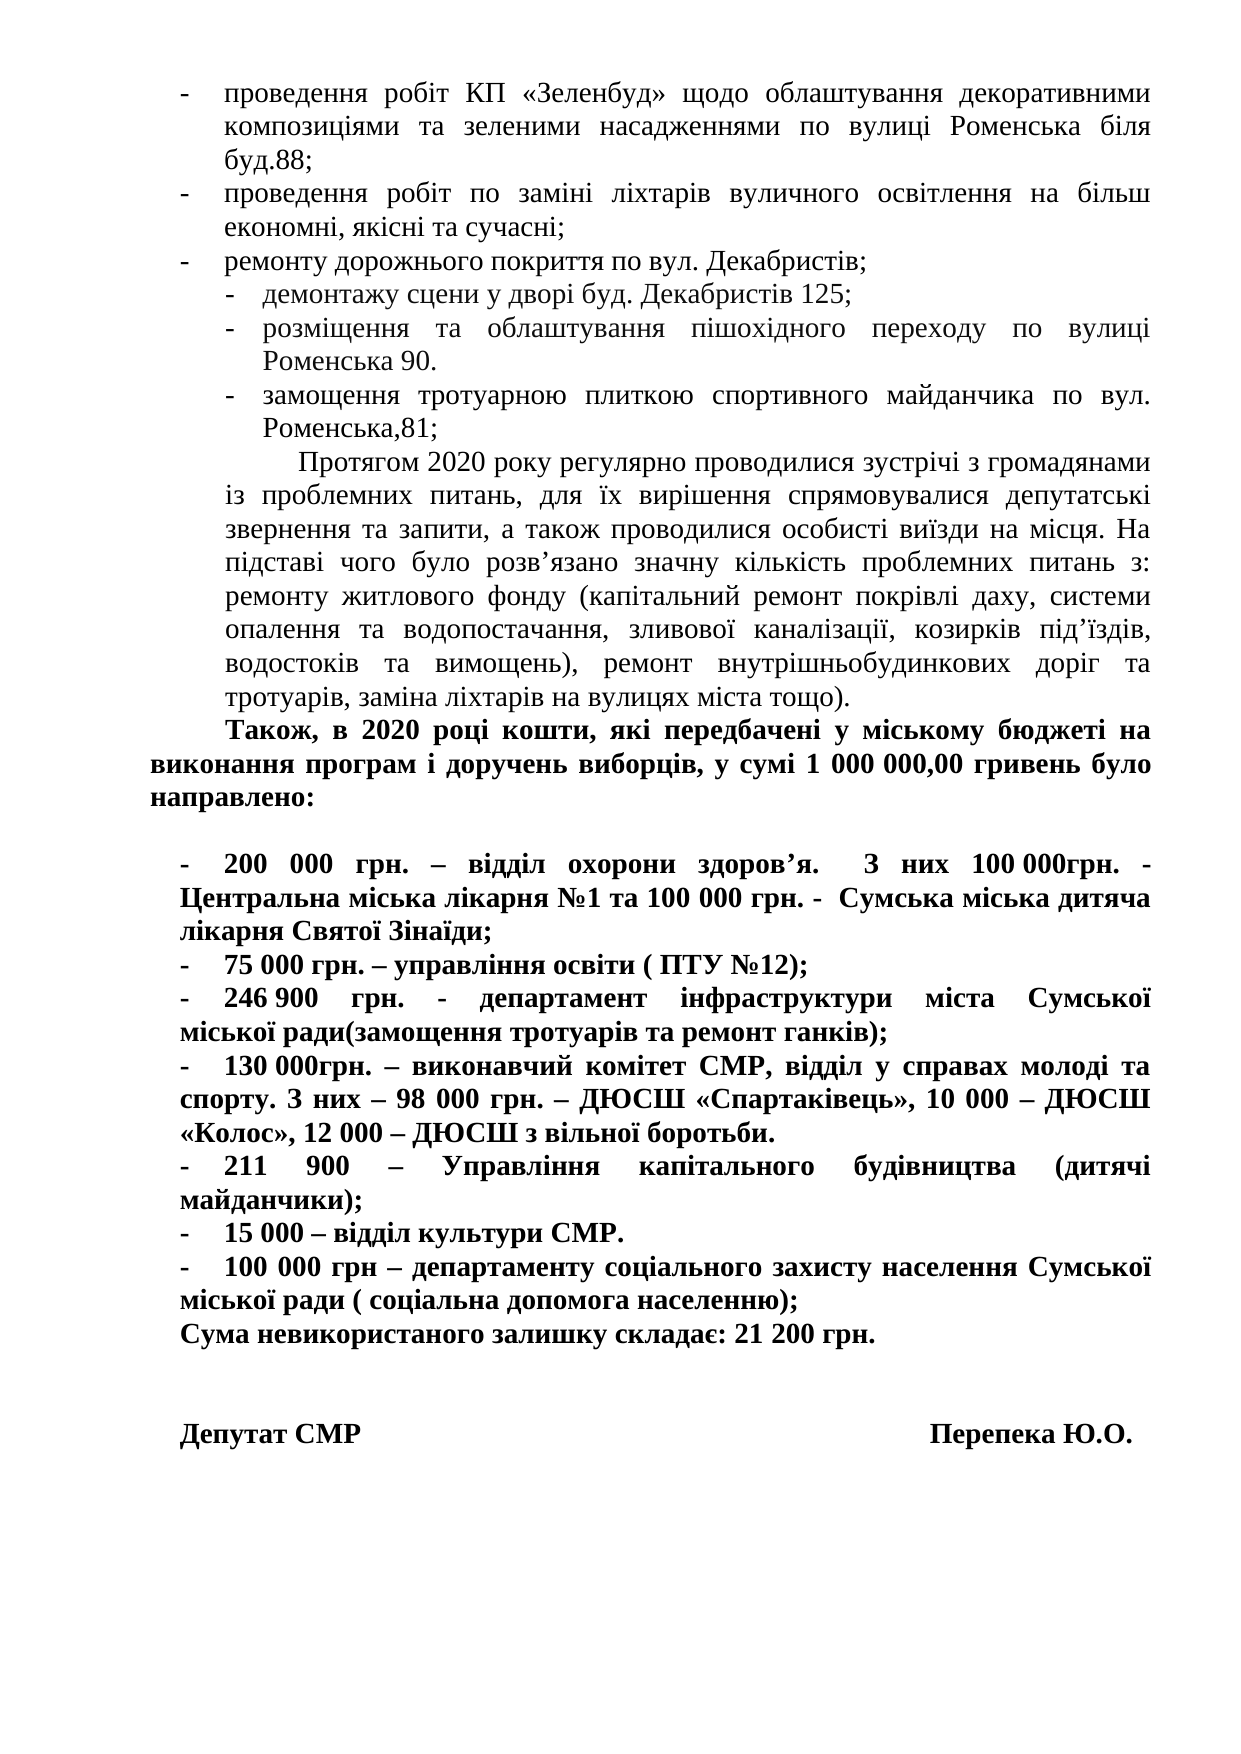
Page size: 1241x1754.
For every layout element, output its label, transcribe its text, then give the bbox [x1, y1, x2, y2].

list 15 000 – відділ культури СМР. [179, 1215, 1152, 1249]
list 211 900 – Управління капітального будівництва (дитячі майданчики); [179, 1148, 1152, 1215]
list 100 000 грн – департаменту соціального захисту населення Сумської міської ради ( соціальна допомога населенню); [179, 1249, 1152, 1316]
list розміщення та облаштування пішохідного переходу по вулиці Роменська 90. [225, 310, 1152, 377]
list 200 000 грн. – відділ охорони здоров’я. З них 100 000грн. - Центральна міська лікарня №1 та 100 000 грн. - Сумська міська дитяча лікарня Святої Зінаїди; [179, 846, 1152, 947]
list проведення робіт по заміні ліхтарів вуличного освітлення на більш економні, якісні та сучасні; [179, 176, 1152, 243]
text Сума невикористаного залишку складає: 21 200 грн. [179, 1316, 1152, 1349]
list 75 000 грн. – управління освіти ( ПТУ №12); [179, 947, 1152, 981]
list 130 000грн. – виконавчий комітет СМР, відділ у справах молоді та спорту. З них – 98 000 грн. – ДЮСШ «Спартаківець», 10 000 – ДЮСШ «Колос», 12 000 – ДЮСШ з вільної боротьби. [179, 1048, 1152, 1148]
list проведення робіт КП «Зеленбуд» щодо облаштування декоративними композиціями та зеленими насадженнями по вулиці Роменська біля буд.88; [179, 75, 1152, 176]
list 246 900 грн. - департамент інфраструктури міста Сумської міської ради(замощення тротуарів та ремонт ганків); [179, 981, 1152, 1048]
text Депутат СМР Перепека Ю.О. [179, 1417, 1152, 1450]
text Протягом 2020 року регулярно проводилися зустрічі з громадянами із проблемних питань, для їх вирішення спрямовувалися депутатські звернення та запити, а також проводилися особисті виїзди на місця. На підставі чого було розв’язано значну кількість проблемних питань з: ремонту житлового фонду (капітальний ремонт покрівлі даху, системи опалення та водопостачання, зливової каналізації, козирків під’їздів, водостоків та вимощень), ремонт внутрішньобудинкових доріг та тротуарів, заміна ліхтарів на вулицях міста тощо). [225, 444, 1152, 712]
list замощення тротуарною плиткою спортивного майданчика по вул. Роменська,81; [225, 377, 1152, 444]
list демонтажу сцени у дворі буд. Декабристів 125; [225, 276, 1152, 310]
text Також, в 2020 році кошти, які передбачені у міському бюджеті на виконання програм і доручень виборців, у сумі 1 000 000,00 гривень було направлено: [150, 712, 1152, 813]
list ремонту дорожнього покриття по вул. Декабристів; [179, 243, 1152, 276]
